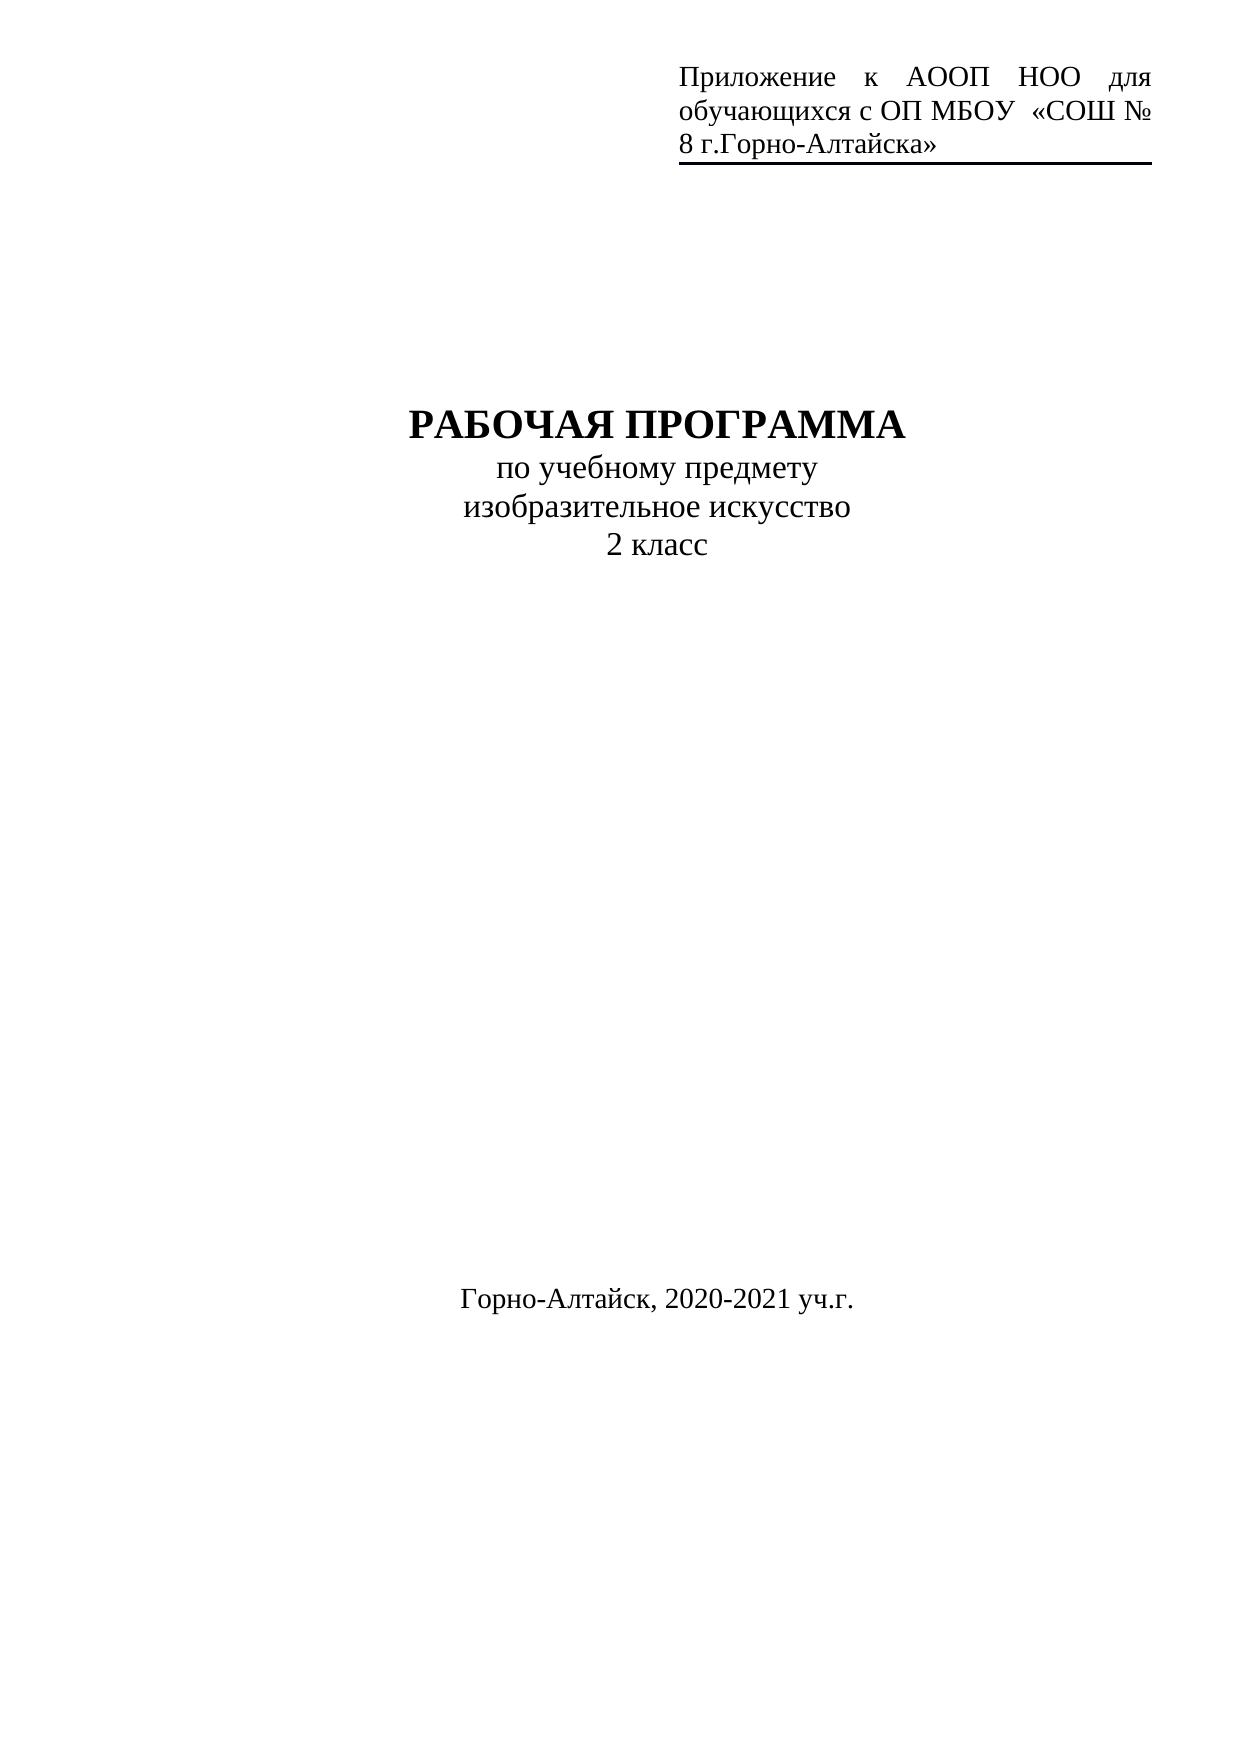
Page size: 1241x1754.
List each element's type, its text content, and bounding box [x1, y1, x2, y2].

text Горно-Алтайск, 2020-2021 уч.г. [162, 1281, 1152, 1315]
text по учебному предмету [162, 448, 1152, 486]
text изобразительное искусство [162, 486, 1152, 524]
text Приложение к АООП НОО для обучающихся с ОП МБОУ «СОШ № 8 г.Горно-Алтайска» [679, 59, 1152, 126]
text РАБОЧАЯ ПРОГРАММА [162, 400, 1152, 448]
text 2 класс [162, 524, 1152, 563]
text Приложение к АООП НОО для обучающихся с ОП МБОУ «СОШ № 8 г.Горно-Алтайска» [679, 126, 1152, 162]
